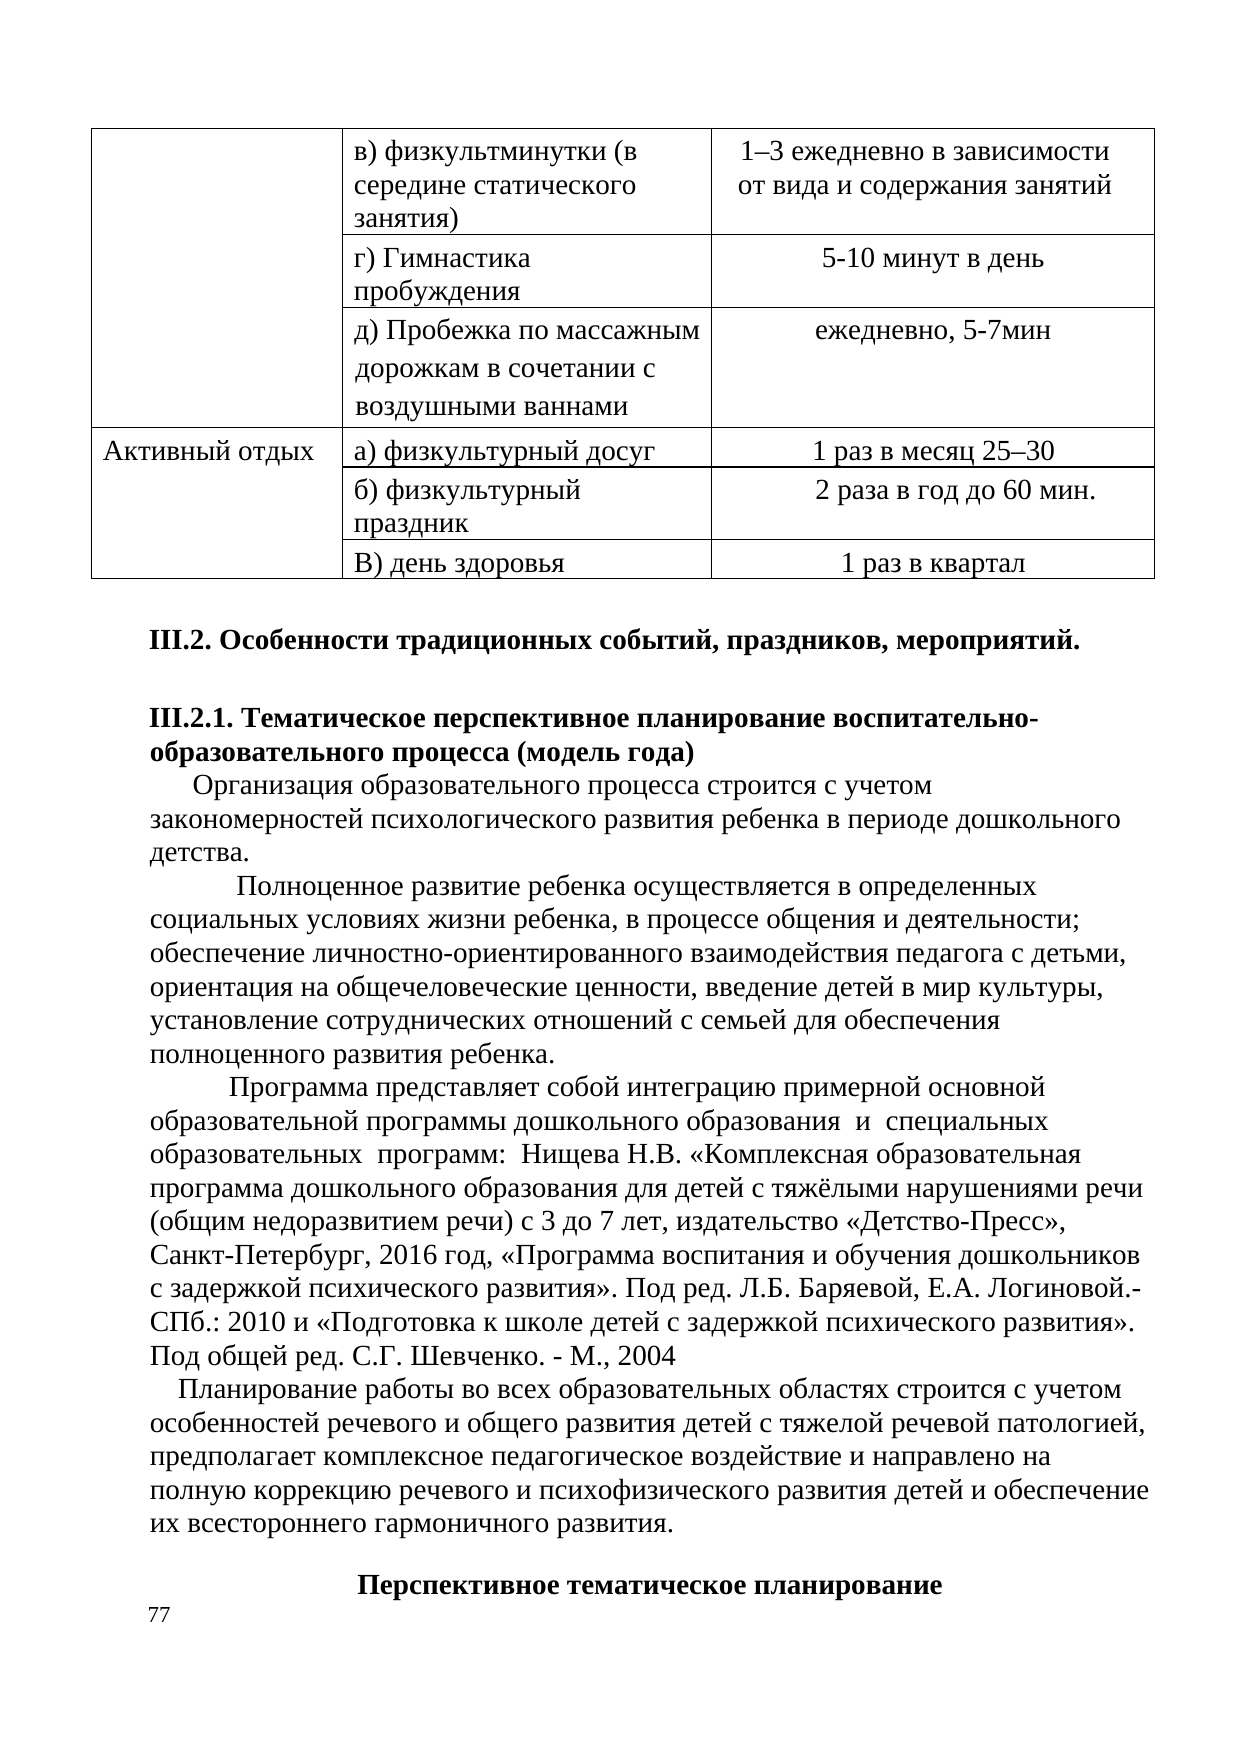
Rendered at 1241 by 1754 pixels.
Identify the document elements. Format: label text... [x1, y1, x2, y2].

text III.2. Особенности традиционных событий, праздников, мероприятий. [148, 622, 1152, 656]
table_header [92, 129, 342, 427]
table_cell Активный отдых [92, 428, 342, 578]
table_cell б) физкультурный праздник [343, 468, 711, 539]
text Планирование работы во всех образовательных областях строится с учетом особенностей речевого и общего развития детей с тяжелой речевой патологией, предполагает комплексное педагогическое воздействие и направлено на полную коррекцию речевого и психофизического развития детей и обеспечение их всестороннего гармоничного развития. [148, 1371, 1151, 1539]
text III.2.1. Тематическое перспективное планирование воспитательно-образовательного процесса (модель года) [148, 700, 1152, 767]
text Программа представляет собой интеграцию примерной основной образовательной программы дошкольного образования и специальных образовательных программ: Нищева Н.В. «Комплексная образовательная программа дошкольного образования для детей с тяжёлыми нарушениями речи (общим недоразвитием речи) с 3 до 7 лет, издательство «Детство-Пресс», Санкт-Петербург, 2016 год, «Программа воспитания и обучения дошкольников с задержкой психического развития». Под ред. Л.Б. Баряевой, Е.А. Логиновой.- СПб.: 2010 и «Подготовка к школе детей с задержкой психического развития». Под общей ред. С.Г. Шевченко. - М., 2004 [148, 1069, 1151, 1371]
table_cell 1 раз в месяц 25–30 [712, 428, 1154, 466]
table_cell а) физкультурный досуг [343, 428, 711, 466]
table_cell д) Пробежка по массажным дорожкам в сочетании с воздушными ваннами [343, 308, 711, 427]
table_header в) физкультминутки (в середине статического занятия) [343, 129, 711, 234]
table_cell 2 раза в год до 60 мин. [712, 468, 1154, 539]
table_cell 5-10 минут в день [712, 235, 1154, 307]
table_cell В) день здоровья [343, 540, 711, 578]
text Полноценное развитие ребенка осуществляется в определенных социальных условиях жизни ребенка, в процессе общения и деятельности; обеспечение личностно-ориентированного взаимодействия педагога с детьми, ориентация на общечеловеческие ценности, введение детей в мир культуры, установление сотруднических отношений с семьей для обеспечения полноценного развития ребенка. [148, 868, 1151, 1069]
table_cell 1 раз в квартал [712, 540, 1154, 578]
text Перспективное тематическое планирование [147, 1567, 1152, 1600]
table_cell г) Гимнастика пробуждения [343, 235, 711, 307]
table_header 1–3 ежедневно в зависимости от вида и содержания занятий [712, 129, 1154, 234]
table_cell ежедневно, 5-7мин [712, 308, 1154, 427]
text Организация образовательного процесса строится с учетом закономерностей психологического развития ребенка в периоде дошкольного детства. [148, 767, 1151, 868]
